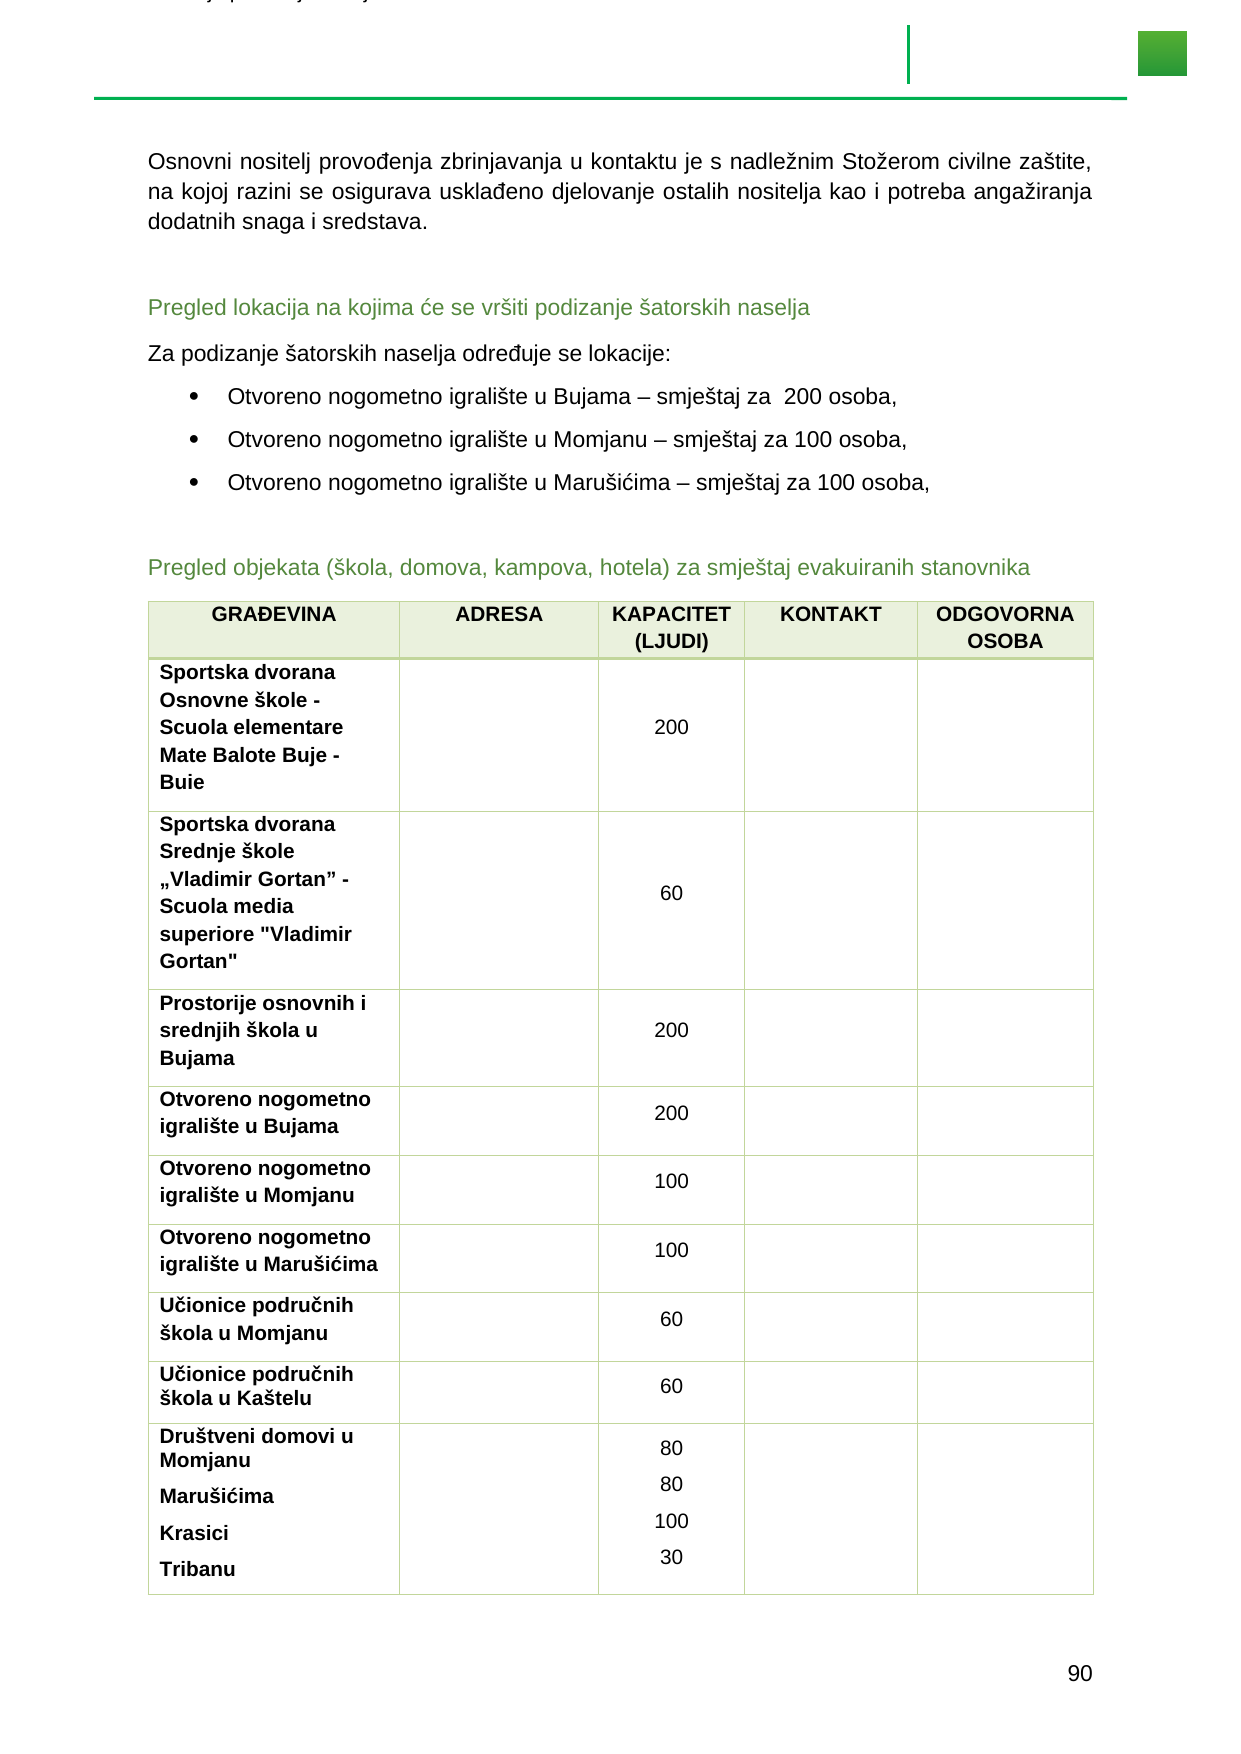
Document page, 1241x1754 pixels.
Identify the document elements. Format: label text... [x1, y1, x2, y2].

table_cell Sportska dvorana Osnovne škole - Scuola elementare Mate Balote Buje - Buie [149, 660, 399, 811]
table_cell 100 [599, 1156, 744, 1223]
table_cell [918, 1087, 1093, 1154]
table_cell Sportska dvorana Srednje škole „Vladimir Gortan” - Scuola media superiore "Vladimir Gortan" [149, 812, 399, 989]
table_cell 200 [599, 660, 744, 811]
table_cell [400, 1424, 598, 1593]
text Pregled lokacija na kojima će se vršiti podizanje šatorskih naselja [148, 293, 1093, 320]
table_cell [400, 1225, 598, 1292]
table_cell [400, 990, 598, 1086]
table_cell 80 80 100 30 [599, 1424, 744, 1593]
table_cell [918, 1156, 1093, 1223]
table_cell [918, 1362, 1093, 1423]
table_header ODGOVORNA OSOBA [918, 602, 1093, 657]
table_cell [918, 1424, 1093, 1593]
list Otvoreno nogometno igralište u Marušićima – smještaj za 100 osoba, [190, 468, 1093, 495]
table_header KAPACITET (LJUDI) [599, 602, 744, 657]
table_cell Otvoreno nogometno igralište u Marušićima [149, 1225, 399, 1292]
list Otvoreno nogometno igralište u Momjanu – smještaj za 100 osoba, [190, 426, 1093, 452]
table_cell Učionice područnih škola u Kaštelu [149, 1362, 399, 1423]
table_cell Prostorije osnovnih i srednjih škola u Bujama [149, 990, 399, 1086]
text Pregled objekata (škola, domova, kampova, hotela) za smještaj evakuiranih stanovnika [148, 554, 1093, 580]
table_cell [745, 1362, 917, 1423]
table_cell [400, 660, 598, 811]
table_cell [745, 1156, 917, 1223]
text Osnovni nositelj provođenja zbrinjavanja u kontaktu je s nadležnim Stožerom civilne zaštite, na kojoj razini se osigurava usklađeno djelovanje ostalih nositelja kao i potreba angažiranja dodatnih snaga i sredstava. [148, 148, 1093, 234]
table_cell [400, 1293, 598, 1361]
table_cell [918, 812, 1093, 989]
table_cell [918, 1293, 1093, 1361]
table_cell [745, 990, 917, 1086]
table_cell 60 [599, 1293, 744, 1361]
table_header ADRESA [400, 602, 598, 657]
table_cell [745, 1293, 917, 1361]
table_cell [400, 1156, 598, 1223]
list Otvoreno nogometno igralište u Bujama – smještaj za 200 osoba, [190, 383, 1093, 409]
table_cell [745, 1225, 917, 1292]
table_cell 200 [599, 990, 744, 1086]
table_cell Otvoreno nogometno igralište u Bujama [149, 1087, 399, 1154]
table_cell 100 [599, 1225, 744, 1292]
table_cell Otvoreno nogometno igralište u Momjanu [149, 1156, 399, 1223]
table_cell 60 [599, 1362, 744, 1423]
table_cell [400, 812, 598, 989]
text Za podizanje šatorskih naselja određuje se lokacije: [148, 340, 1093, 367]
table_header GRAĐEVINA [149, 602, 399, 657]
table_cell [400, 1362, 598, 1423]
table_cell Društveni domovi u Momjanu Marušićima Krasici Tribanu [149, 1424, 399, 1593]
table_cell 60 [599, 812, 744, 989]
table_cell [745, 1087, 917, 1154]
table_header KONTAKT [745, 602, 917, 657]
picture [1136, 29, 1188, 77]
table_cell 200 [599, 1087, 744, 1154]
table_cell [745, 660, 917, 811]
table_cell [918, 1225, 1093, 1292]
table_cell [745, 1424, 917, 1593]
table_cell Učionice područnih škola u Momjanu [149, 1293, 399, 1361]
table_cell [918, 990, 1093, 1086]
table_cell [745, 812, 917, 989]
table_cell [918, 660, 1093, 811]
table_cell [400, 1087, 598, 1154]
